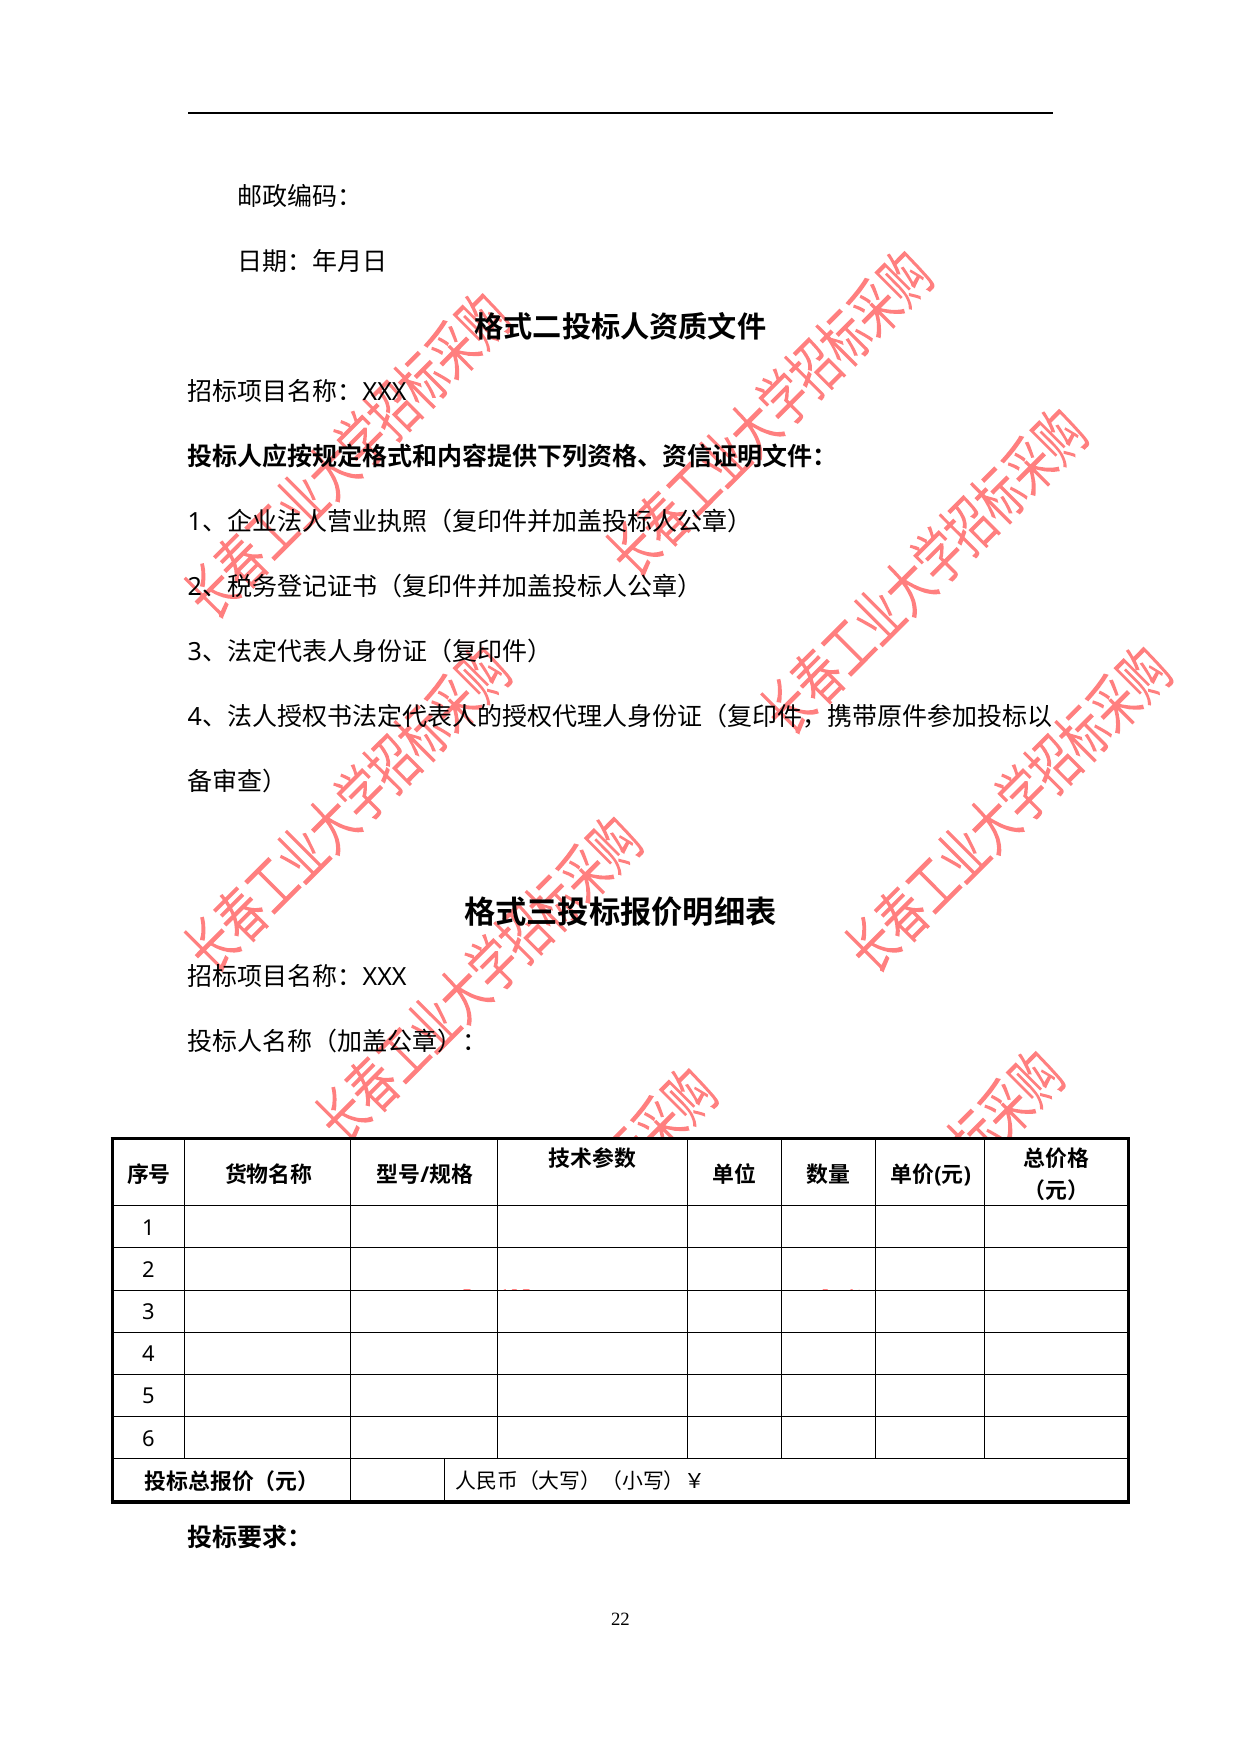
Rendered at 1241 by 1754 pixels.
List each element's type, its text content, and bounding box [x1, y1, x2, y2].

table_cell [688, 1206, 781, 1247]
table_cell 6 [114, 1417, 184, 1458]
text 招标项目名称：XXX [187, 942, 1053, 1007]
table_cell [782, 1333, 875, 1374]
text 格式二投标人资质文件 [187, 292, 1053, 357]
table_cell [351, 1459, 444, 1500]
table_cell [498, 1248, 687, 1289]
table_cell [185, 1291, 350, 1332]
table_header 单价(元) [876, 1140, 984, 1205]
table_cell [498, 1417, 687, 1458]
table_cell [876, 1291, 984, 1332]
table_cell [351, 1375, 497, 1416]
text 1、企业法人营业执照（复印件并加盖投标人公章） [187, 487, 1053, 552]
table_cell [688, 1333, 781, 1374]
text 邮政编码： [187, 162, 1053, 227]
table_cell [185, 1206, 350, 1247]
table_cell [185, 1248, 350, 1289]
text 投标人应按规定格式和内容提供下列资格、资信证明文件： [187, 422, 1053, 487]
table_cell 5 [114, 1375, 184, 1416]
table_cell [782, 1248, 875, 1289]
text 2、税务登记证书（复印件并加盖投标人公章） [187, 552, 1053, 617]
table_header 型号/规格 [351, 1140, 497, 1205]
text 投标人名称（加盖公章）： [187, 1007, 1053, 1072]
table_cell [688, 1375, 781, 1416]
table_cell [985, 1417, 1127, 1458]
table_cell [185, 1333, 350, 1374]
table_cell [985, 1333, 1127, 1374]
text 日期：年月日 [187, 227, 1053, 292]
table_cell [498, 1375, 687, 1416]
table_cell [782, 1375, 875, 1416]
table_header 技术参数 [498, 1140, 687, 1205]
table_cell [782, 1417, 875, 1458]
text 投标要求： [187, 1504, 1053, 1568]
text 招标项目名称：XXX [187, 357, 1053, 422]
table_cell [876, 1248, 984, 1289]
table_cell 4 [114, 1333, 184, 1374]
table_cell 1 [114, 1206, 184, 1247]
table_cell [351, 1417, 497, 1458]
table_header 总价格（元） [985, 1140, 1127, 1205]
table_header 数量 [782, 1140, 875, 1205]
table_cell [985, 1291, 1127, 1332]
table_cell [985, 1206, 1127, 1247]
table_cell [876, 1206, 984, 1247]
table_cell [985, 1248, 1127, 1289]
table_cell [498, 1291, 687, 1332]
table_cell [876, 1417, 984, 1458]
table_header 货物名称 [185, 1140, 350, 1205]
table_cell 3 [114, 1291, 184, 1332]
table_cell [185, 1375, 350, 1416]
table_cell [876, 1333, 984, 1374]
table_cell [782, 1206, 875, 1247]
table_cell [876, 1375, 984, 1416]
table_cell [185, 1417, 350, 1458]
table_cell [688, 1248, 781, 1289]
table_cell 2 [114, 1248, 184, 1289]
table_header 序号 [114, 1140, 184, 1205]
table_cell [498, 1333, 687, 1374]
text 3、法定代表人身份证（复印件） [187, 617, 1053, 682]
table_cell [351, 1333, 497, 1374]
table_cell 投标总报价（元） [114, 1459, 350, 1500]
table_cell [782, 1291, 875, 1332]
table_cell 人民币（大写）（小写）￥ [445, 1459, 1127, 1500]
text 4、法人授权书法定代表人的授权代理人身份证（复印件，携带原件参加投标以备审查） [187, 682, 1053, 812]
table_cell [351, 1248, 497, 1289]
table_cell [985, 1375, 1127, 1416]
table_cell [351, 1206, 497, 1247]
table_cell [688, 1291, 781, 1332]
table_cell [688, 1417, 781, 1458]
text 格式三投标报价明细表 [187, 877, 1053, 942]
table_cell [351, 1291, 497, 1332]
table_cell [498, 1206, 687, 1247]
table_header 单位 [688, 1140, 781, 1205]
